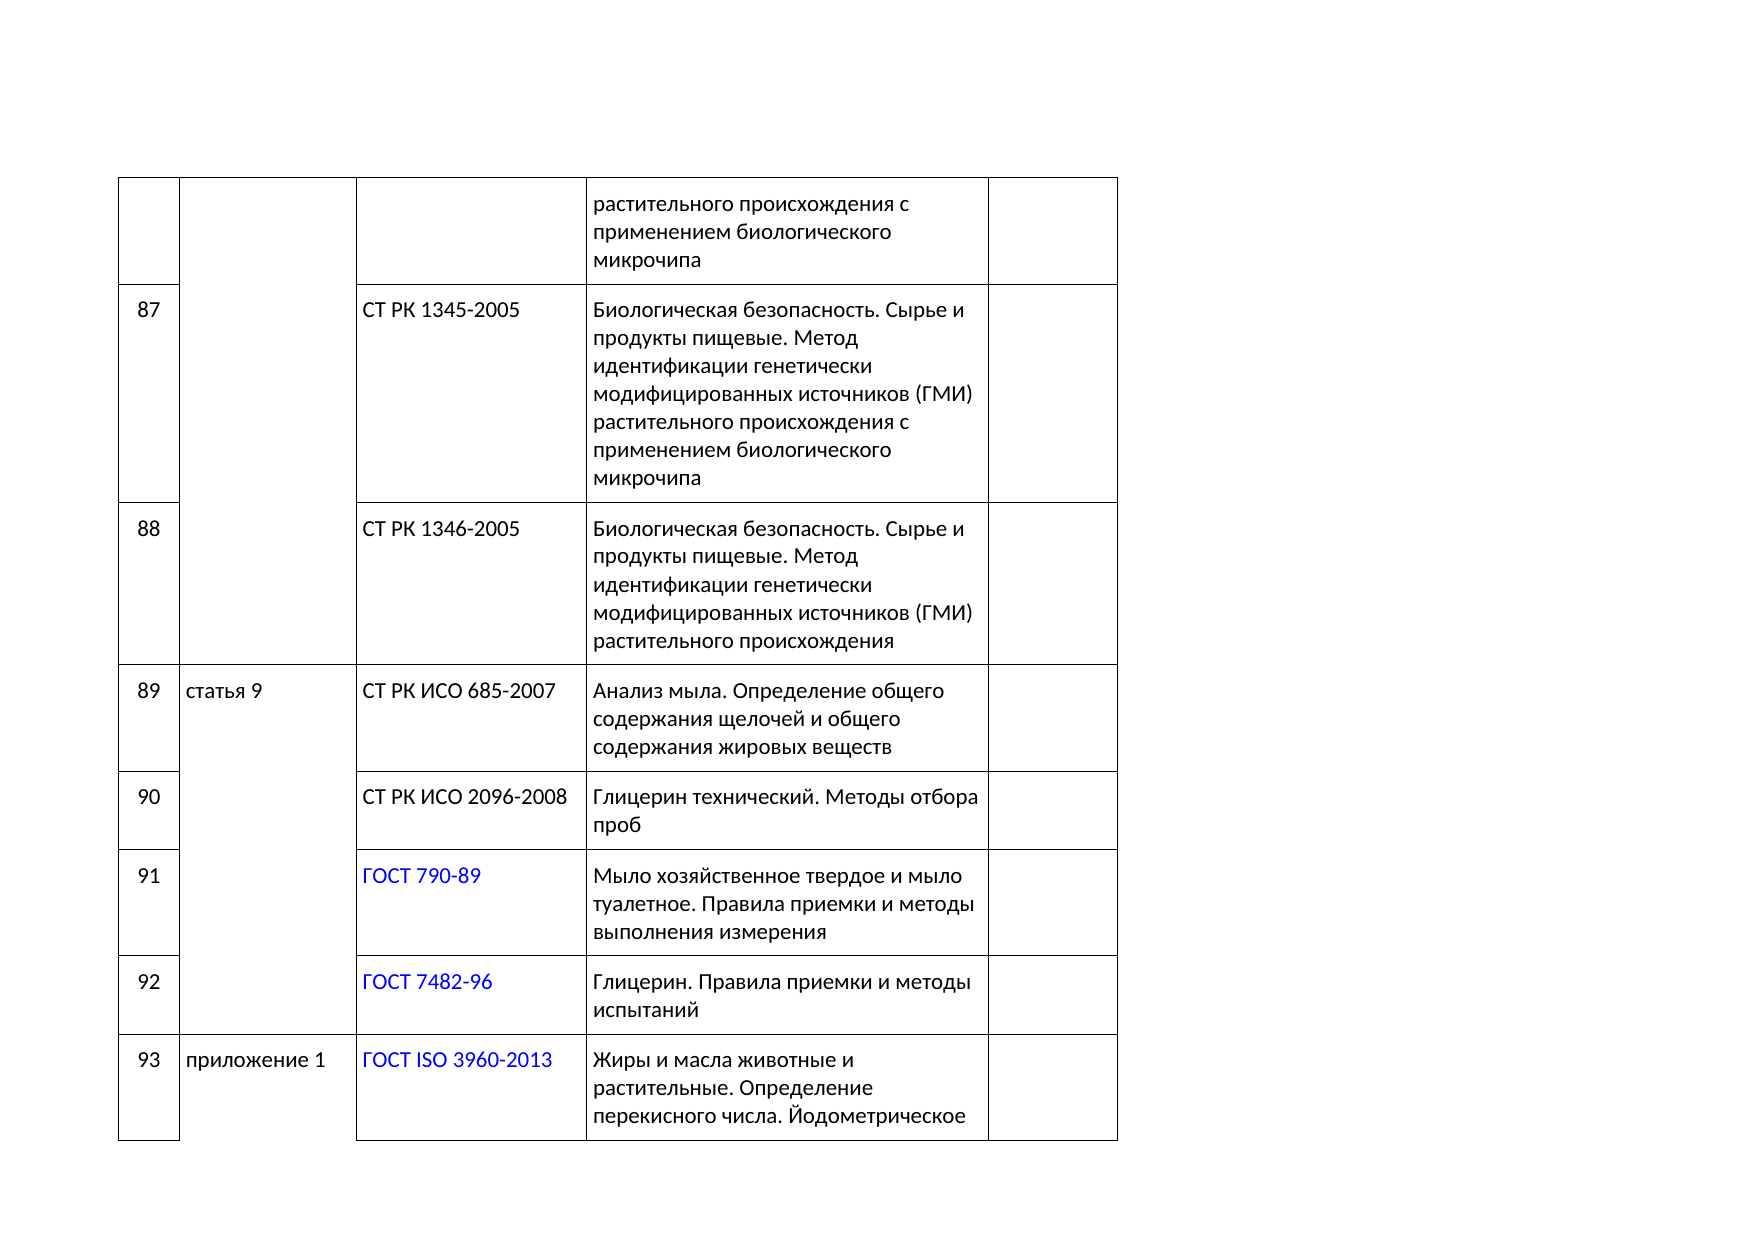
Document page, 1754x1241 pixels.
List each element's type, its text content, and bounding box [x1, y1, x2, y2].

table_cell Анализ мыла. Определение общего содержания щелочей и общего содержания жировых веществ [587, 665, 988, 771]
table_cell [587, 178, 988, 283]
table_cell 87 [119, 285, 179, 502]
table_cell СТ РК 1346-2005 [357, 503, 586, 664]
table_cell Мыло хозяйственное твердое и мыло туалетное. Правила приемки и методы выполнения измерения [587, 850, 988, 955]
table_cell ГОСТ 7482-96 [357, 956, 586, 1034]
table_cell [989, 956, 1117, 1034]
table_cell 90 [119, 772, 179, 849]
table_cell [989, 285, 1117, 502]
table_cell 88 [119, 503, 179, 664]
table_cell СТ РК ИСО 685-2007 [357, 665, 586, 771]
table_cell СТ РК ИСО 2096-2008 [357, 772, 586, 849]
table_cell 89 [119, 665, 179, 771]
table_cell 93 [119, 1035, 179, 1140]
table_cell [989, 665, 1117, 771]
table_cell статья 9 [180, 665, 356, 1034]
table_cell Биологическая безопасность. Сырье и продукты пищевые. Метод идентификации генетически модифицированных источников (ГМИ) растительного происхождения [587, 503, 988, 664]
table_cell Глицерин технический. Методы отбора проб [587, 772, 988, 849]
table_cell [989, 178, 1117, 283]
table_cell ГОСТ ISO 3960-2013 [357, 1035, 586, 1140]
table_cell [357, 178, 586, 283]
table_cell [989, 1035, 1117, 1140]
table_cell 91 [119, 850, 179, 955]
table_cell СТ РК 1345-2005 [357, 285, 586, 502]
table_cell ГОСТ 790-89 [357, 850, 586, 955]
table_cell приложение 1 [180, 1035, 356, 1140]
table_cell [989, 850, 1117, 955]
table_cell Глицерин. Правила приемки и методы испытаний [587, 956, 988, 1034]
table_cell [989, 503, 1117, 664]
table_cell [989, 772, 1117, 849]
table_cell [587, 1035, 988, 1140]
table_cell 86 [119, 178, 179, 283]
table_cell 92 [119, 956, 179, 1034]
